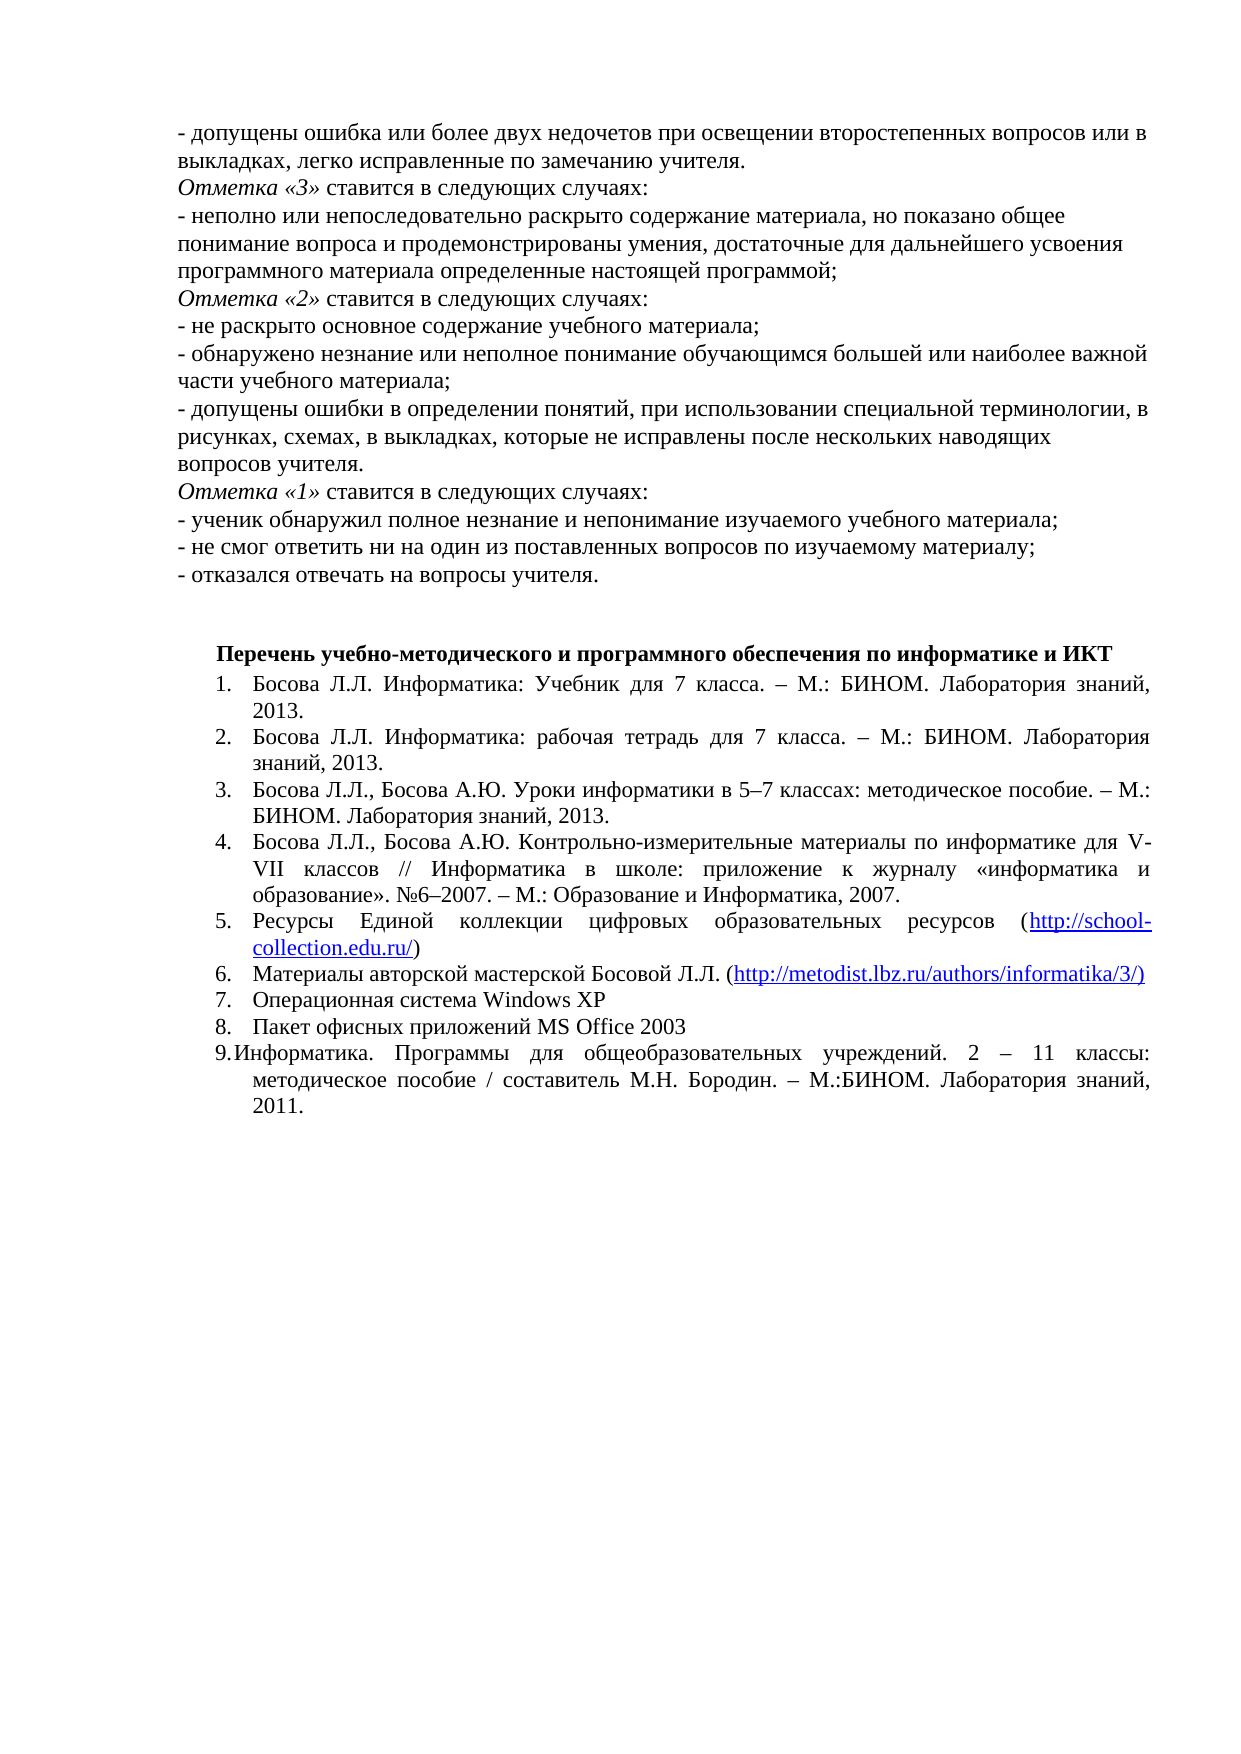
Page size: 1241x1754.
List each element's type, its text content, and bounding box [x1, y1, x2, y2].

list Босова Л.Л. Информатика: рабочая тетрадь для 7 класса. – М.: БИНОМ. Лаборатория знаний, 2013. [215, 723, 1152, 776]
list Материалы авторской мастерской Босовой Л.Л. (http://metodist.lbz.ru/authors/informatika/3/) [215, 960, 1152, 987]
text - не смог ответить ни на один из поставленных вопросов по изучаемому материалу; [177, 532, 1152, 560]
list Босова Л.Л., Босова А.Ю. Уроки информатики в 5–7 классах: методическое пособие. – М.: БИНОМ. Лаборатория знаний, 2013. [215, 776, 1152, 828]
text - ученик обнаружил полное незнание и непонимание изучаемого учебного материала; [177, 504, 1152, 532]
text Отметка «3» ставится в следующих случаях: [177, 173, 1152, 201]
list Информатика. Программы для общеобразовательных учреждений. 2 – 11 классы: методическое пособие / составитель М.Н. Бородин. – М.:БИНОМ. Лаборатория знаний, 2011. [215, 1039, 1152, 1118]
text Отметка «2» ставится в следующих случаях: [177, 284, 1152, 311]
text - не раскрыто основное содержание учебного материала; [177, 311, 1152, 339]
text - отказался отвечать на вопросы учителя. [177, 560, 1152, 587]
text - обнаружено незнание или неполное понимание обучающимся большей или наиболее важной части учебного материала; [177, 339, 1152, 394]
text Отметка «1» ставится в следующих случаях: [177, 477, 1152, 504]
text - допущены ошибка или более двух недочетов при освещении второстепенных вопросов или в выкладках, легко исправленные по замечанию учителя. [177, 118, 1152, 173]
list Ресурсы Единой коллекции цифровых образовательных ресурсов (http://school-collection.edu.ru/) [215, 907, 1152, 960]
text - допущены ошибки в определении понятий, при использовании специальной терминологии, в рисунках, схемах, в выкладках, которые не исправлены после нескольких наводящих вопросов учителя. [177, 394, 1152, 477]
list Пакет офисных приложений MS Office 2003 [215, 1013, 1152, 1039]
text Перечень учебно-методического и программного обеспечения по информатике и ИКТ [177, 640, 1152, 666]
list Операционная система Windows XP [215, 987, 1152, 1013]
list Босова Л.Л. Информатика: Учебник для 7 класса. – М.: БИНОМ. Лаборатория знаний, 2013. [215, 670, 1152, 723]
list Босова Л.Л., Босова А.Ю. Контрольно-измерительные материалы по информатике для V-VII классов // Информатика в школе: приложение к журналу «информатика и образование». №6–2007. – М.: Образование и Информатика, 2007. [215, 828, 1152, 907]
text - неполно или непоследовательно раскрыто содержание материала, но показано общее понимание вопроса и продемонстрированы умения, достаточные для дальнейшего усвоения программного материала определенные настоящей программой; [177, 201, 1152, 284]
